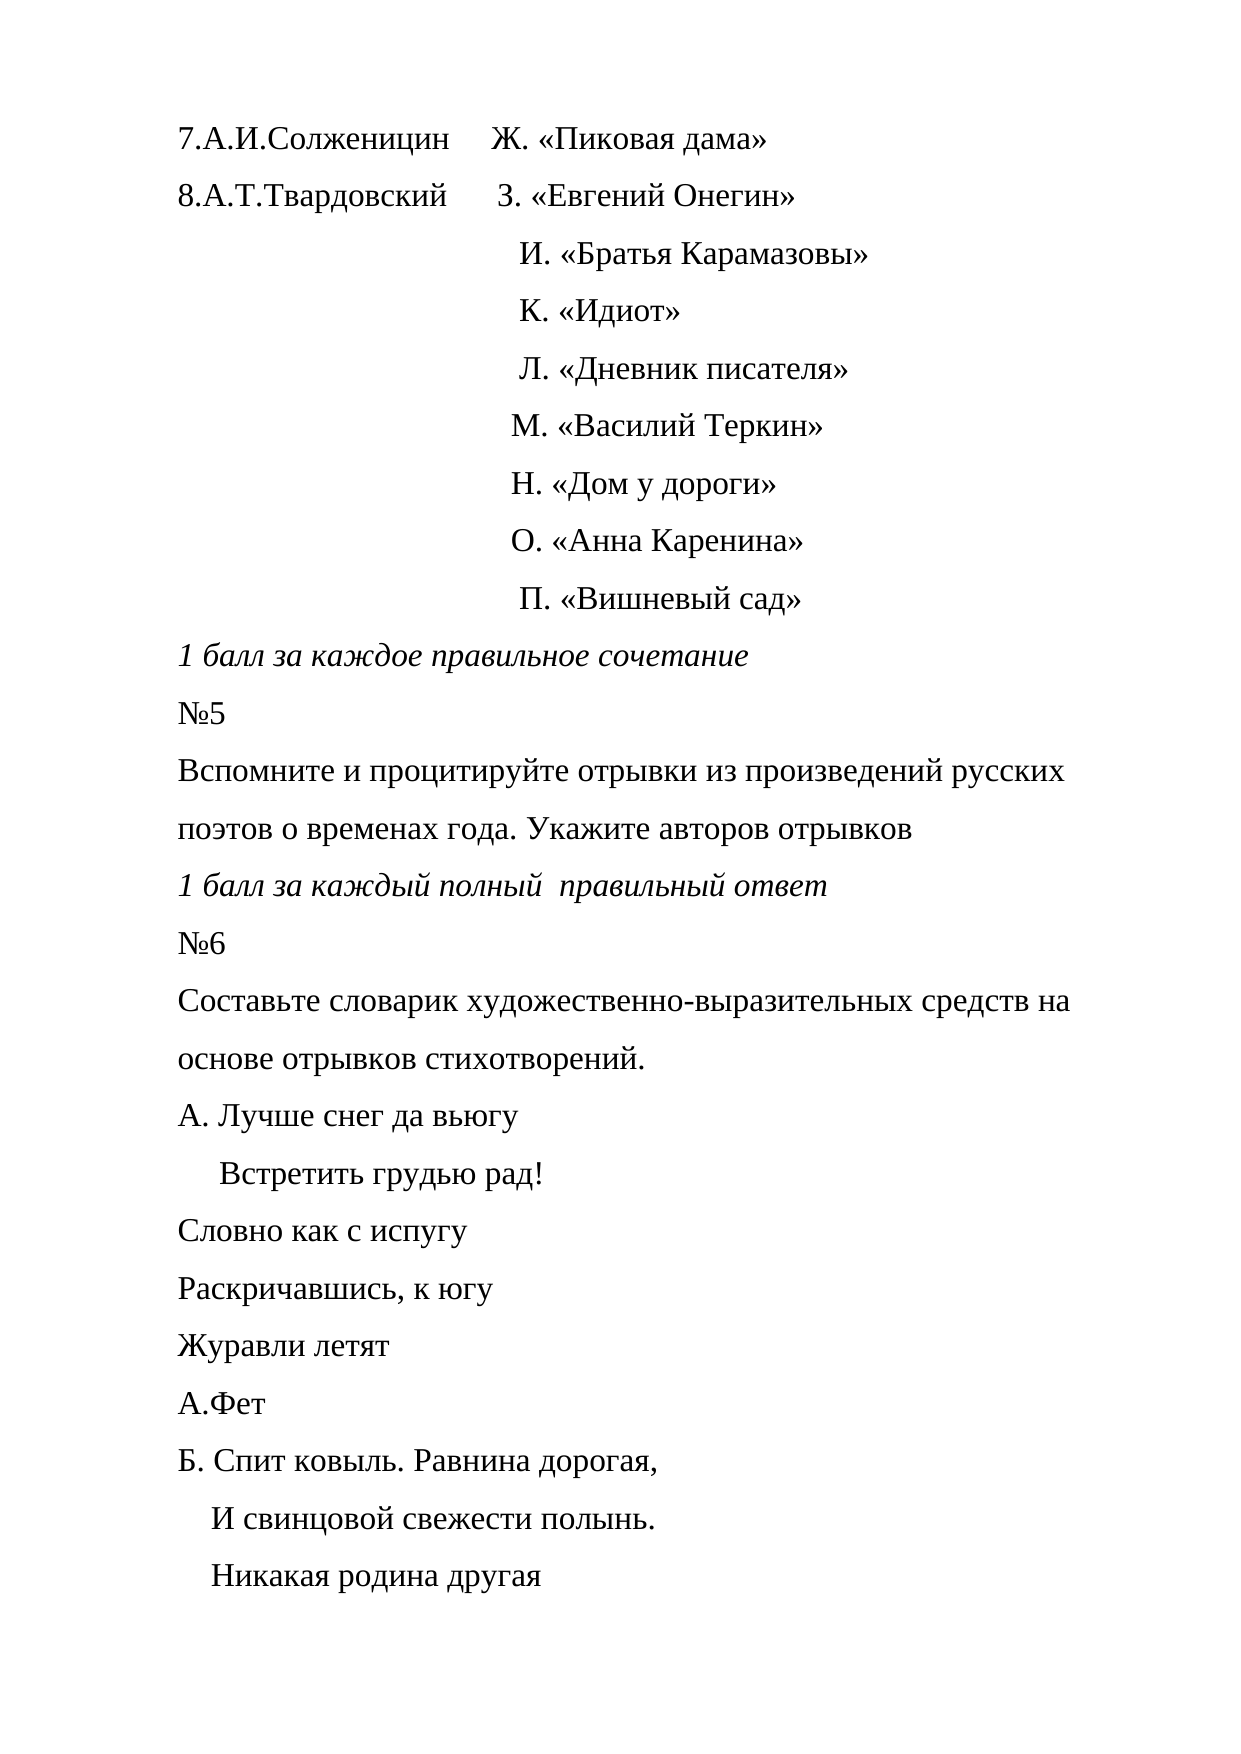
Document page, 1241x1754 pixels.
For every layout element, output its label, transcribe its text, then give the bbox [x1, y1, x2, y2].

text 7.А.И.Солженицин Ж. «Пиковая дама» [177, 118, 1152, 156]
text Составьте словарик художественно-выразительных средств на основе отрывков стихотворений. [177, 981, 1152, 1076]
text Журавли летят [177, 1326, 1152, 1364]
text Б. Спит ковыль. Равнина дорогая, [177, 1441, 1152, 1479]
text А. Лучше снег да вьюгу [177, 1096, 1152, 1134]
text К. «Идиот» [177, 291, 1152, 329]
text Словно как с испугу [177, 1211, 1152, 1249]
text №6 [177, 923, 1152, 961]
text И. «Братья Карамазовы» [177, 233, 1152, 271]
text №5 [177, 693, 1152, 731]
text И свинцовой свежести полынь. [177, 1498, 1152, 1536]
text М. «Василий Теркин» [177, 406, 1152, 444]
text Раскричавшись, к югу [177, 1268, 1152, 1306]
text 1 балл за каждый полный правильный ответ [177, 866, 1152, 904]
text 8.А.Т.Твардовский З. «Евгений Онегин» [177, 176, 1152, 214]
text Н. «Дом у дороги» [177, 463, 1152, 501]
text О. «Анна Каренина» [177, 521, 1152, 559]
text Никакая родина другая [177, 1556, 1152, 1594]
text Вспомните и процитируйте отрывки из произведений русских поэтов о временах года. Укажите авторов отрывков [177, 751, 1152, 846]
text Л. «Дневник писателя» [177, 348, 1152, 386]
text 1 балл за каждое правильное сочетание [177, 636, 1152, 674]
text А.Фет [177, 1383, 1152, 1421]
text Встретить грудью рад! [177, 1153, 1152, 1191]
text П. «Вишневый сад» [177, 578, 1152, 616]
